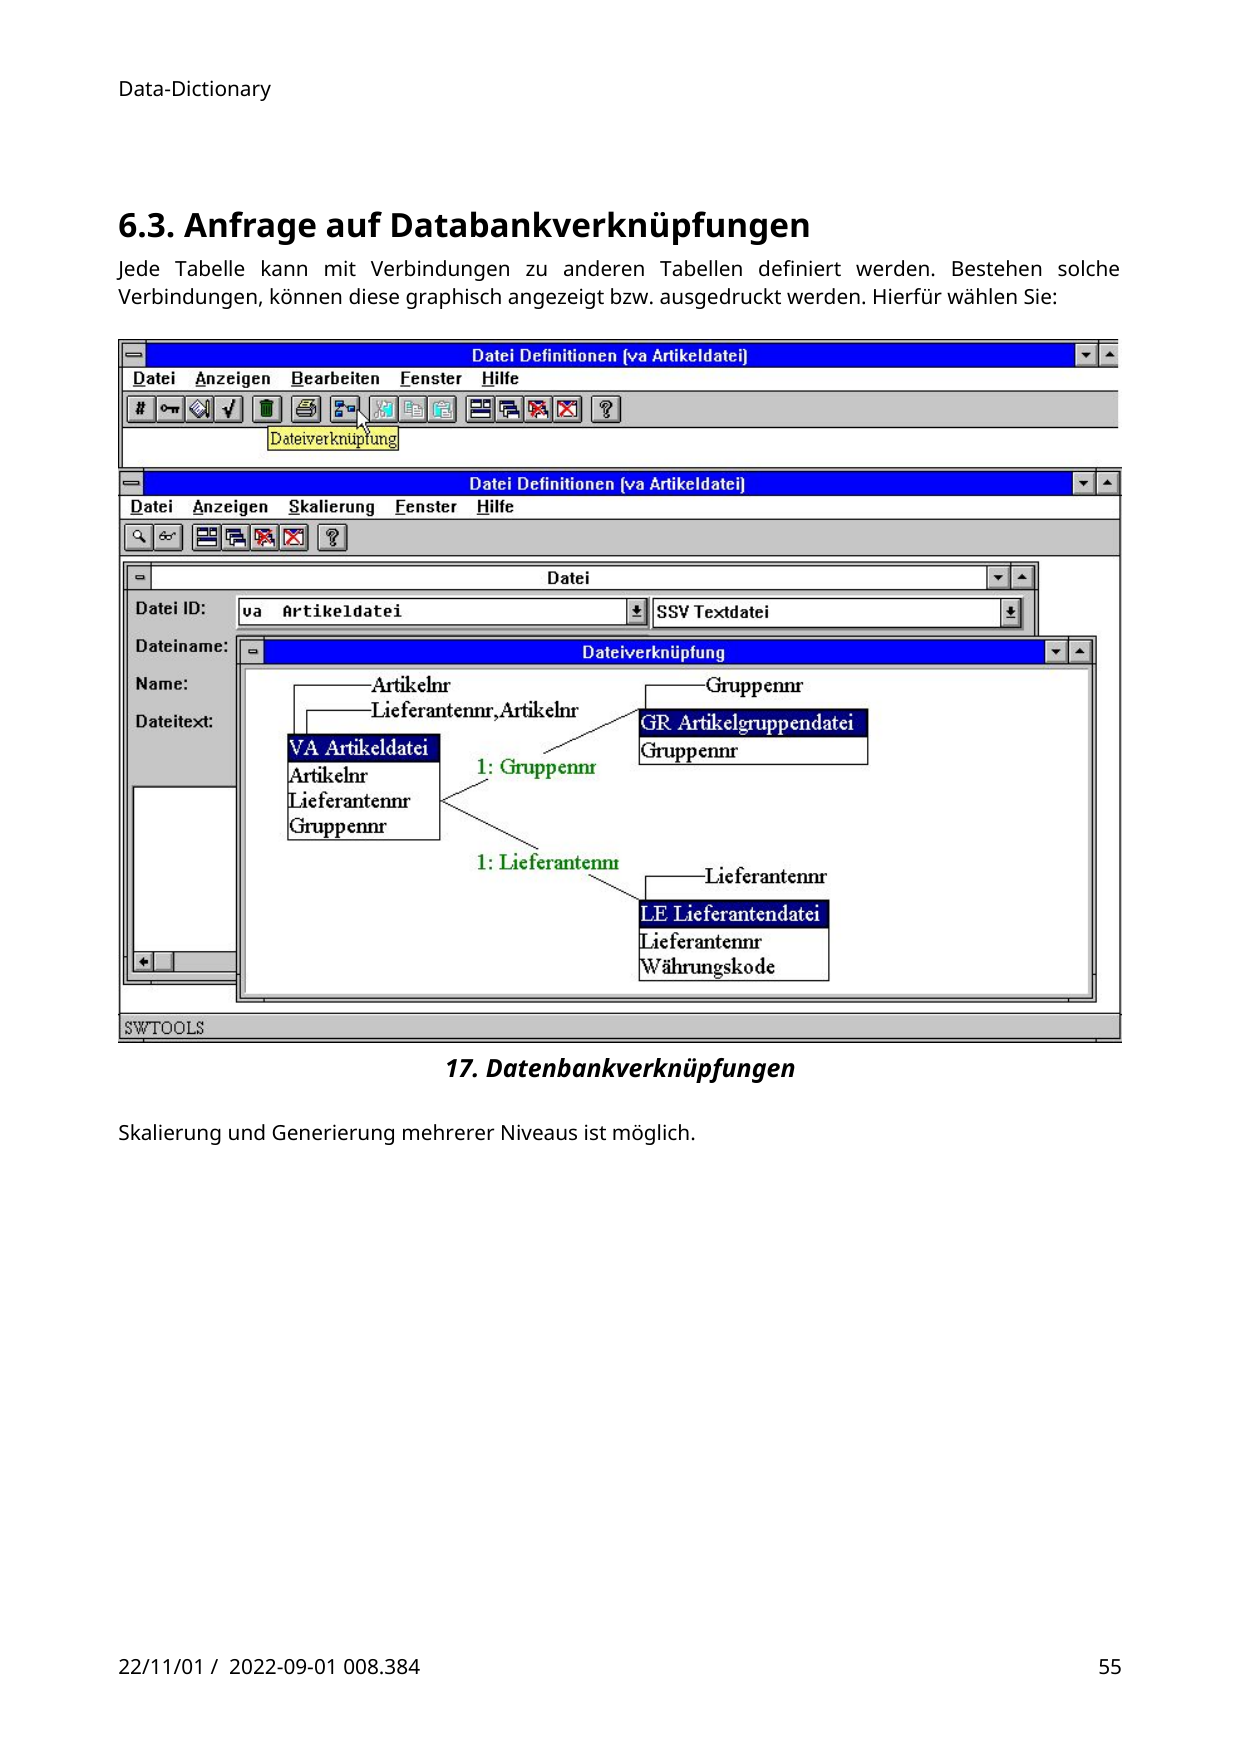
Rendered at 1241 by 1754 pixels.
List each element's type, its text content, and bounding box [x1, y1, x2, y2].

text Skalierung und Generierung mehrerer Niveaus ist möglich. [118, 1118, 1122, 1147]
picture [118, 339, 1122, 1043]
subtitle 17. Datenbankverknüpfungen [118, 1051, 1122, 1085]
subtitle 6.3. Anfrage auf Databankverknüpfungen [118, 202, 1122, 248]
text Jede Tabelle kann mit Verbindungen zu anderen Tabellen definiert werden. Bestehen solche Verbindungen, können diese graphisch angezeigt bzw. ausgedruckt werden. Hierfür wählen Sie: [118, 254, 1122, 311]
